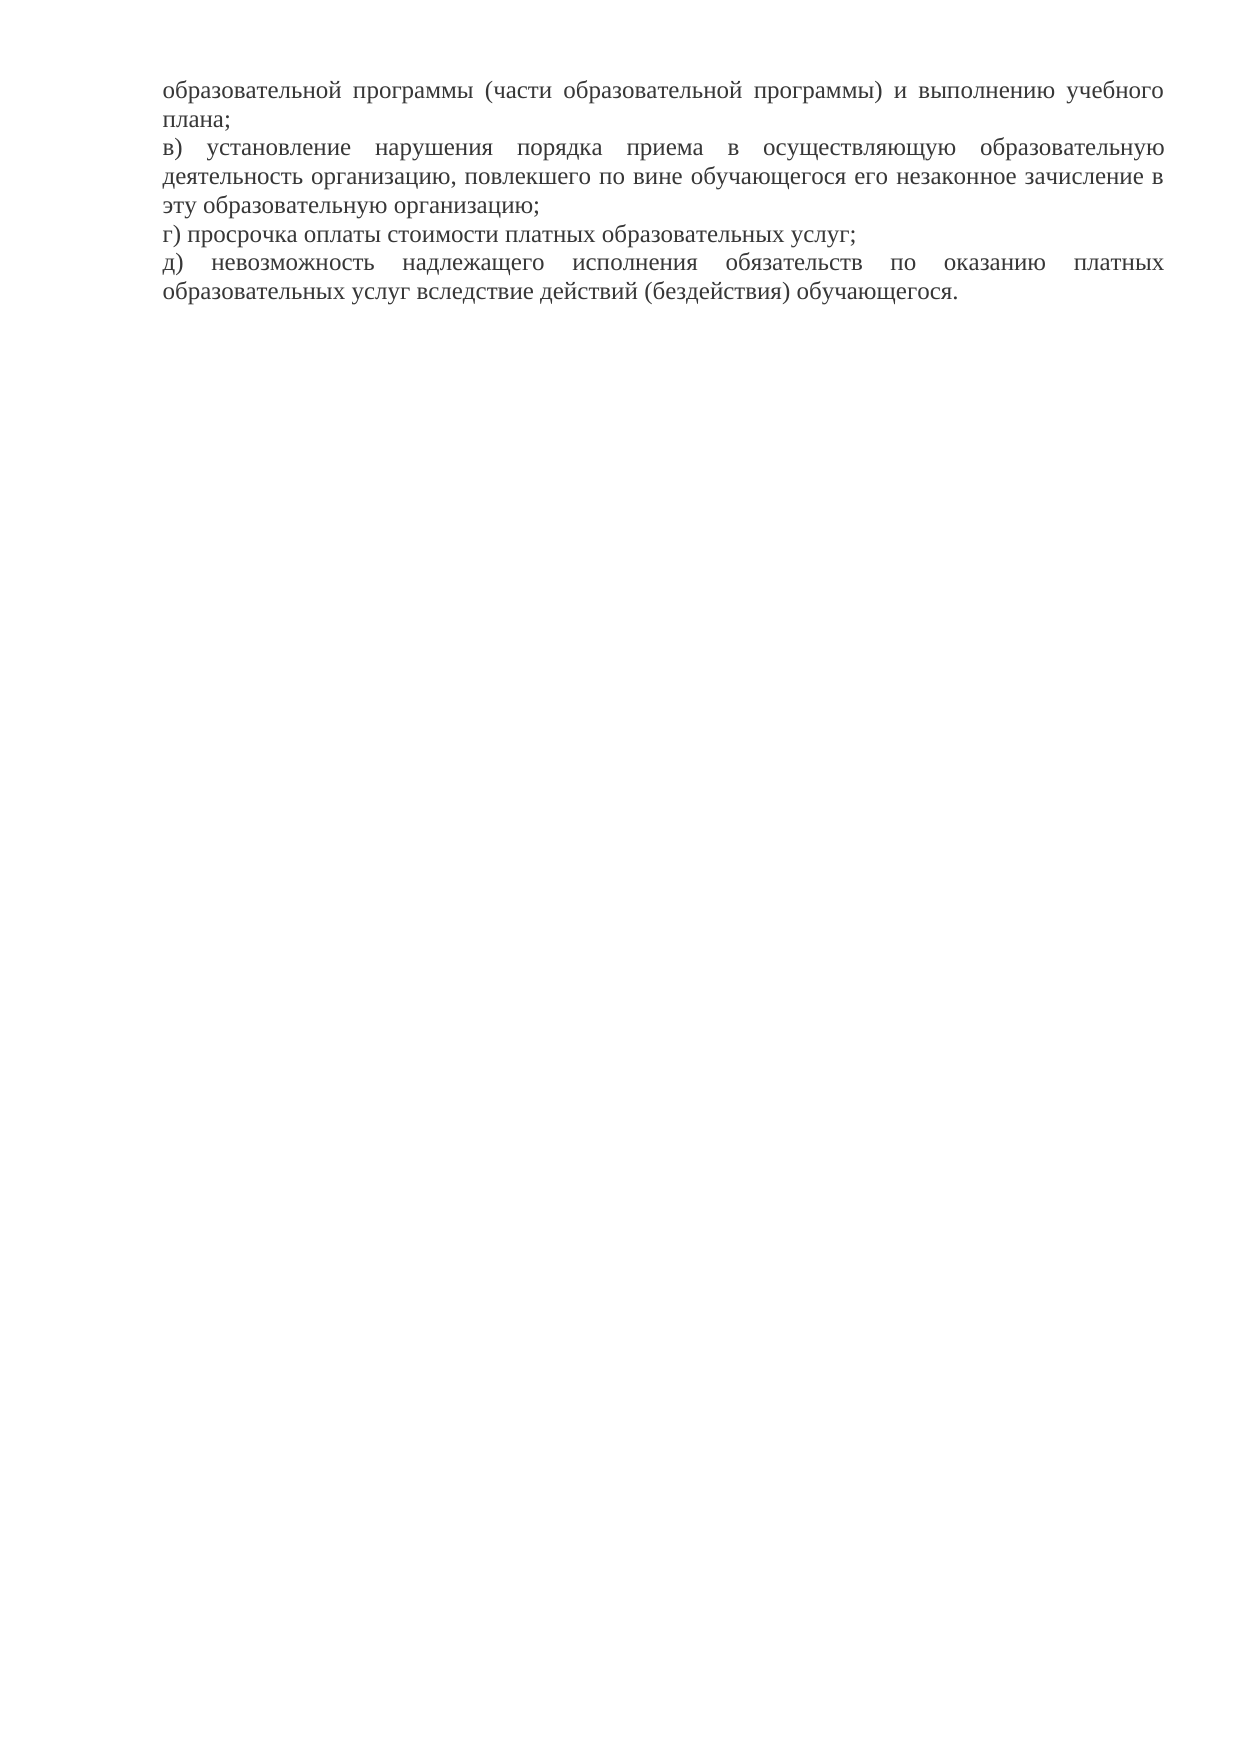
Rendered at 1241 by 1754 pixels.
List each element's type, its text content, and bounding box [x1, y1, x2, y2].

text в) установление нарушения порядка приема в осуществляющую образовательную деятельность организацию, повлекшего по вине обучающегося его незаконное зачисление в эту образовательную организацию; [162, 132, 1165, 219]
text д) невозможность надлежащего исполнения обязательств по оказанию платных образовательных услуг вследствие действий (бездействия) обучающегося. [162, 247, 1165, 305]
text г) просрочка оплаты стоимости платных образовательных услуг; [162, 219, 1165, 247]
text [162, 75, 1165, 132]
